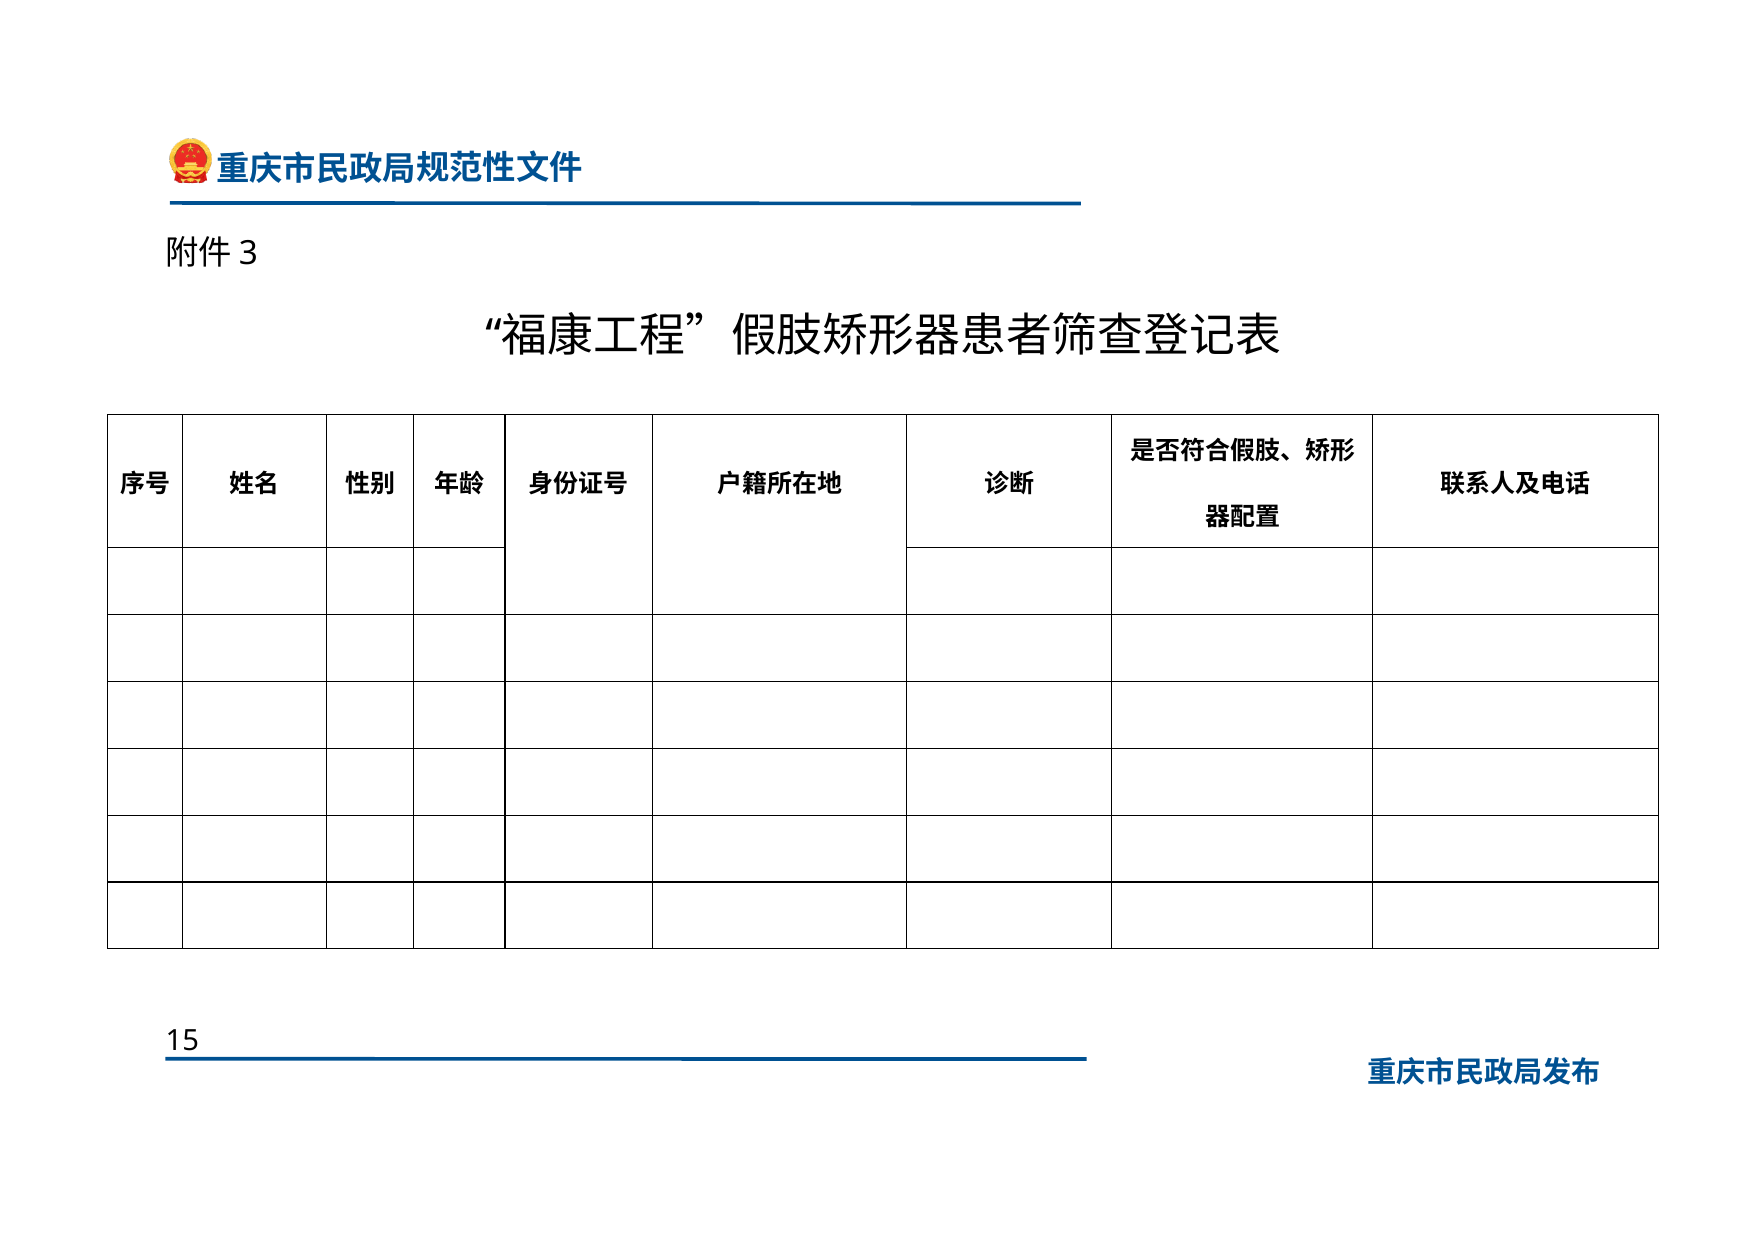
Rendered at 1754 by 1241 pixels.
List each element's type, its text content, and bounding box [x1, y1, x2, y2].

table_cell [653, 883, 906, 948]
table_cell [327, 615, 413, 681]
table_cell [506, 547, 652, 614]
table_cell [653, 682, 906, 748]
table_cell [1373, 816, 1658, 881]
table_cell [183, 883, 326, 948]
table_cell [506, 615, 652, 681]
table_header 联系人及电话 [1373, 415, 1658, 547]
table_cell [327, 682, 413, 748]
table_cell [907, 682, 1111, 748]
table_cell [108, 749, 182, 814]
picture [165, 136, 216, 187]
table_cell [183, 816, 326, 881]
table_cell [907, 816, 1111, 881]
table_cell [1112, 548, 1372, 614]
table_cell [1373, 548, 1658, 614]
text 附件3 [165, 217, 1600, 283]
table_cell [653, 615, 906, 681]
table_cell [414, 883, 504, 948]
table_cell [414, 682, 504, 748]
table_header 户籍所在地 [653, 415, 906, 547]
table_cell [327, 816, 413, 881]
table_cell [327, 883, 413, 948]
table_cell [1373, 883, 1658, 948]
table_cell [1112, 682, 1372, 748]
table_cell [1112, 749, 1372, 814]
table_cell [108, 682, 182, 748]
table_header 是否符合假肢、矫形器配置 [1112, 415, 1372, 547]
table_cell [506, 816, 652, 881]
table_cell [183, 682, 326, 748]
table_cell [1373, 682, 1658, 748]
table_cell [506, 749, 652, 814]
table_cell [653, 547, 906, 614]
table_cell [1112, 816, 1372, 881]
table_cell [907, 749, 1111, 814]
text “福康工程”假肢矫形器患者筛查登记表 [165, 283, 1600, 381]
table_cell [414, 615, 504, 681]
table_cell [653, 816, 906, 881]
table_cell [907, 883, 1111, 948]
table_cell [506, 682, 652, 748]
table_cell [506, 883, 652, 948]
table_cell [108, 883, 182, 948]
table_cell [907, 615, 1111, 681]
table_cell [327, 548, 413, 614]
table_header 身份证号 [506, 415, 652, 547]
table_cell [414, 816, 504, 881]
table_header 性别 [327, 415, 413, 547]
table_cell [183, 548, 326, 614]
table_cell [414, 548, 504, 614]
table_cell [1373, 749, 1658, 814]
table_cell [327, 749, 413, 814]
table_cell [1373, 615, 1658, 681]
table_cell [108, 816, 182, 881]
table_cell [108, 615, 182, 681]
table_cell [907, 548, 1111, 614]
table_cell [183, 615, 326, 681]
table_cell [1112, 883, 1372, 948]
table_cell [108, 548, 182, 614]
table_cell [183, 749, 326, 814]
table_cell [1112, 615, 1372, 681]
table_cell [414, 749, 504, 814]
table_header 诊断 [907, 415, 1111, 547]
table_header 序号 [108, 415, 182, 547]
table_header 姓名 [183, 415, 326, 547]
table_cell [653, 749, 906, 814]
table_header 年龄 [414, 415, 504, 547]
